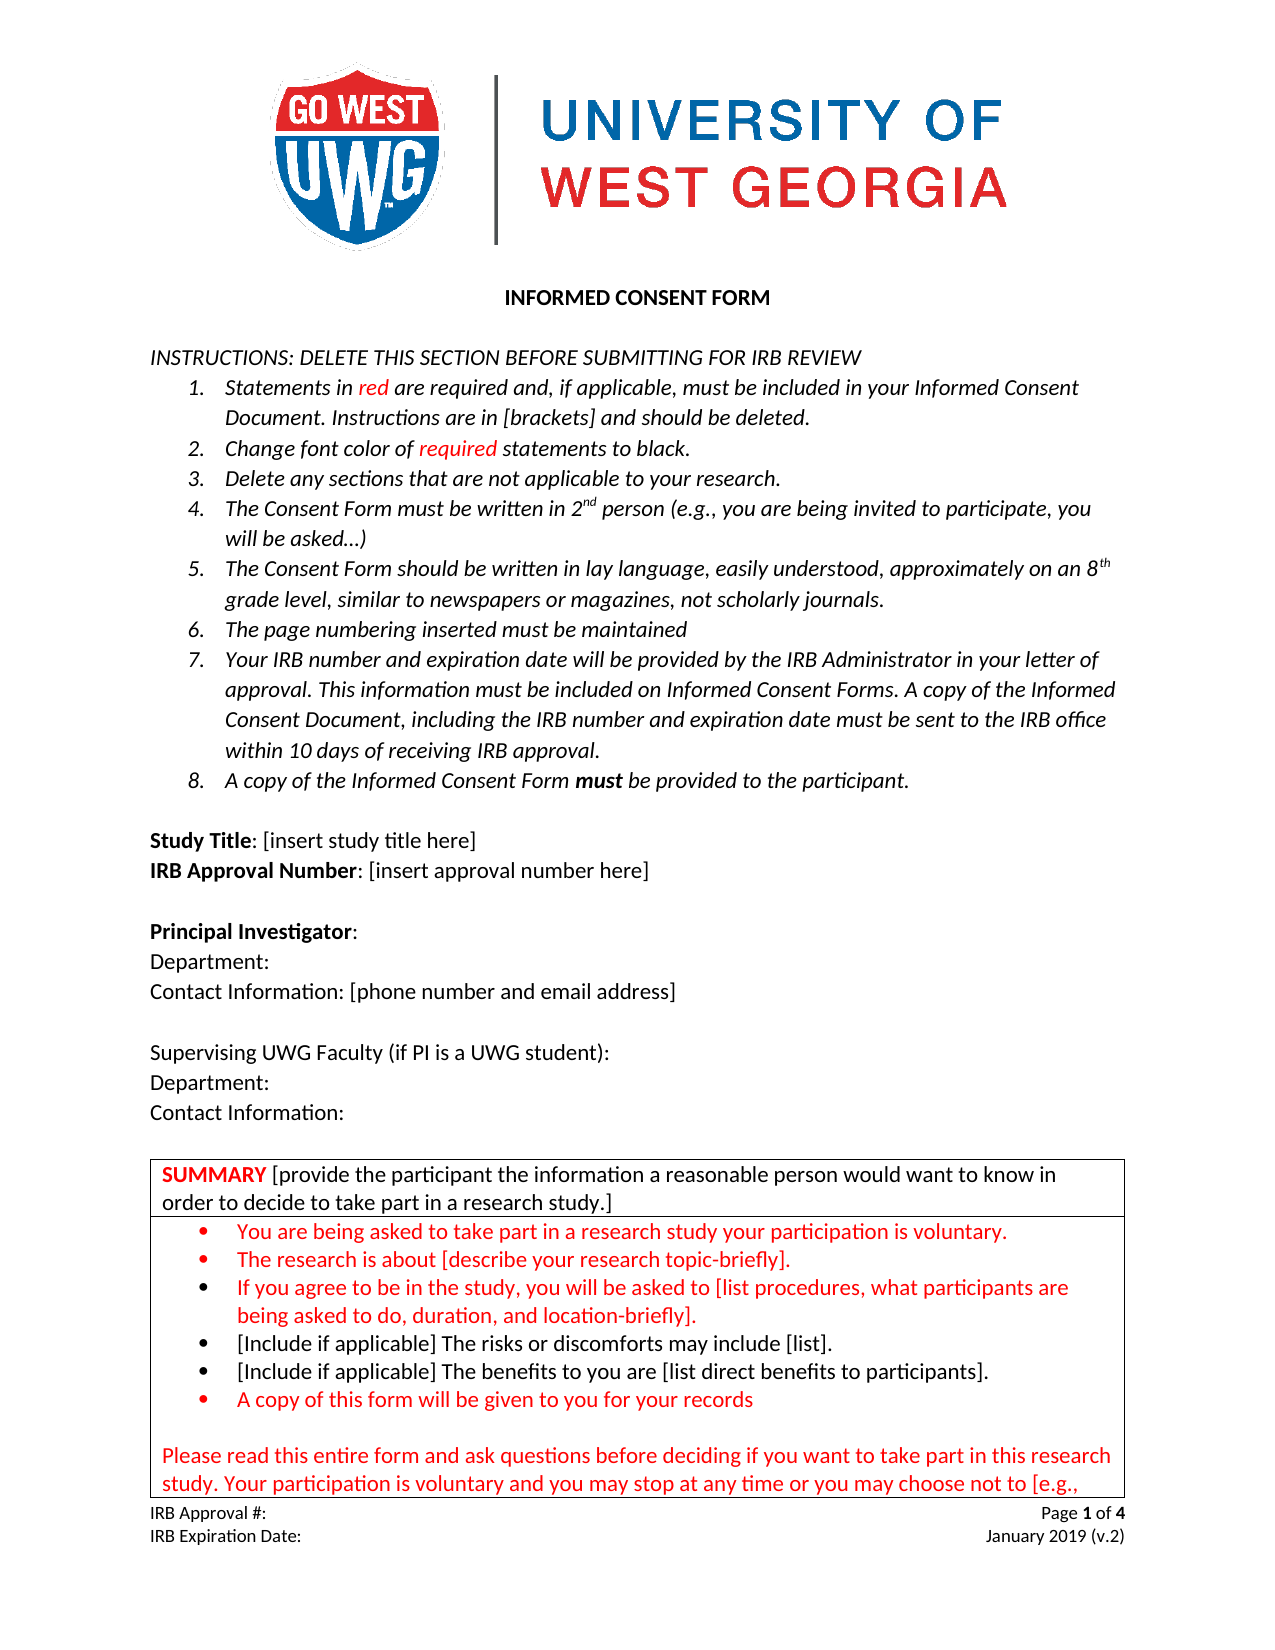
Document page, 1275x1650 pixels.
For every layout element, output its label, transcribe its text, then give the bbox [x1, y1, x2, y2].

text Study Title: [insert study title here] [150, 826, 1125, 854]
text Department: [150, 1068, 1125, 1096]
list The Consent Form must be written in 2nd person (e.g., you are being invited to participate, you will be asked…) [187, 494, 1125, 552]
text Department: [150, 947, 1125, 975]
text IRB Approval Number: [insert approval number here] [150, 857, 1125, 884]
list The Consent Form should be written in lay language, easily understood, approximately on an 8th grade level, similar to newspapers or magazines, not scholarly journals. [187, 554, 1125, 613]
text INFORMED CONSENT FORM [150, 283, 1125, 311]
list Delete any sections that are not applicable to your research. [187, 464, 1125, 492]
list Statements in red are required and, if applicable, must be included in your Informed Consent Document. Instructions are in [brackets] and should be deleted. [187, 373, 1125, 431]
picture [268, 62, 1007, 251]
text Principal Investigator: [150, 917, 1125, 945]
text INSTRUCTIONS: DELETE THIS SECTION BEFORE SUBMITTING FOR IRB REVIEW [150, 343, 1125, 371]
list Your IRB number and expiration date will be provided by the IRB Administrator in your letter of approval. This information must be included on Informed Consent Forms. A copy of the Informed Consent Document, including the IRB number and expiration date must be sent to the IRB office within 10 days of receiving IRB approval. [187, 645, 1125, 764]
text Contact Information: [150, 1098, 1125, 1126]
list A copy of the Informed Consent Form must be provided to the participant. [187, 766, 1125, 794]
list The page numbering inserted must be maintained [187, 615, 1125, 643]
text Supervising UWG Faculty (if PI is a UWG student): [150, 1038, 1125, 1066]
text Contact Information: [phone number and email address] [150, 977, 1125, 1005]
table_header SUMMARY [provide the participant the information a reasonable person would want to know in order to decide to take part in a research study.] [151, 1160, 1124, 1216]
list Change font color of required statements to black. [187, 434, 1125, 462]
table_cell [151, 1217, 1124, 1497]
